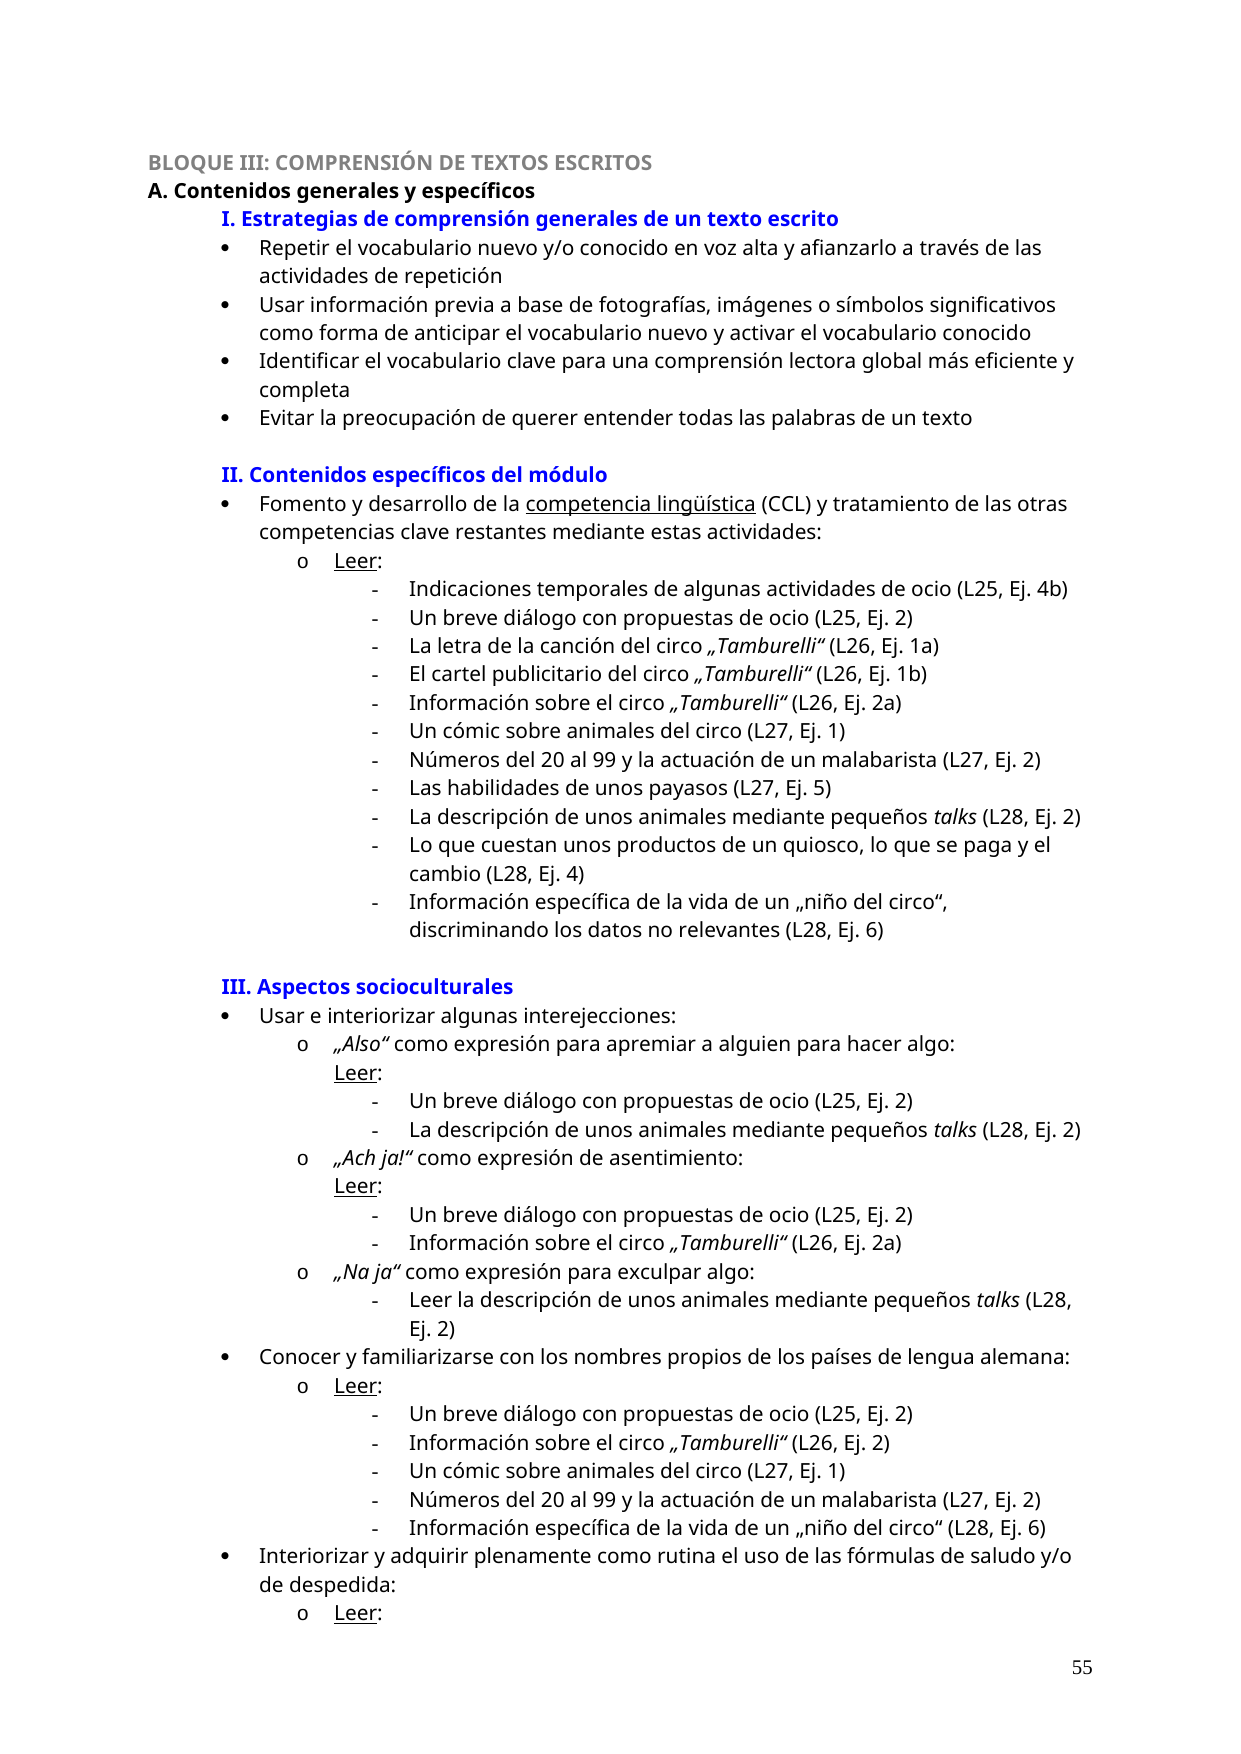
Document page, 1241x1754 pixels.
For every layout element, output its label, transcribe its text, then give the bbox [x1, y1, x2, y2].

list „Na ja“ como expresión para exculpar algo: [296, 1257, 1093, 1286]
list Información específica de la vida de un „niño del circo“ (L28, Ej. 6) [371, 1513, 1093, 1542]
list Usar información previa a base de fotografías, imágenes o símbolos significativos como forma de anticipar el vocabulario nuevo y activar el vocabulario conocido [221, 290, 1093, 347]
subtitle A. Contenidos generales y específicos [148, 176, 1093, 204]
list Conocer y familiarizarse con los nombres propios de los países de lengua alemana: [221, 1342, 1093, 1371]
list Usar e interiorizar algunas interejecciones: [221, 1001, 1093, 1029]
list Fomento y desarrollo de la competencia lingüística (CCL) y tratamiento de las otras competencias clave restantes mediante estas actividades: [221, 489, 1093, 546]
list La descripción de unos animales mediante pequeños talks (L28, Ej. 2) [371, 802, 1093, 830]
list Leer: [296, 546, 1093, 574]
list La descripción de unos animales mediante pequeños talks (L28, Ej. 2) [371, 1115, 1093, 1143]
list Leer la descripción de unos animales mediante pequeños talks (L28, Ej. 2) [371, 1286, 1093, 1342]
list Un breve diálogo con propuestas de ocio (L25, Ej. 2) [371, 1399, 1093, 1428]
list „Also“ como expresión para apremiar a alguien para hacer algo: [296, 1029, 1093, 1058]
list Evitar la preocupación de querer entender todas las palabras de un texto [221, 403, 1093, 432]
subtitle I. Estrategias de comprensión generales de un texto escrito [148, 204, 1093, 233]
list Información sobre el circo „Tamburelli“ (L26, Ej. 2a) [371, 1228, 1093, 1257]
list Leer: [296, 1371, 1093, 1399]
list Las habilidades de unos payasos (L27, Ej. 5) [371, 773, 1093, 802]
list Información específica de la vida de un „niño del circo“, discriminando los datos no relevantes (L28, Ej. 6) [371, 887, 1093, 944]
list Repetir el vocabulario nuevo y/o conocido en voz alta y afianzarlo a través de las actividades de repetición [221, 233, 1093, 290]
list Un breve diálogo con propuestas de ocio (L25, Ej. 2) [371, 1086, 1093, 1115]
list Un breve diálogo con propuestas de ocio (L25, Ej. 2) [371, 1200, 1093, 1228]
list Información sobre el circo „Tamburelli“ (L26, Ej. 2a) [371, 688, 1093, 716]
list Un cómic sobre animales del circo (L27, Ej. 1) [371, 1456, 1093, 1485]
list Interiorizar y adquirir plenamente como rutina el uso de las fórmulas de saludo y/o de despedida: [221, 1542, 1093, 1598]
text Leer: [334, 1172, 1093, 1200]
list Un cómic sobre animales del circo (L27, Ej. 1) [371, 716, 1093, 745]
list Números del 20 al 99 y la actuación de un malabarista (L27, Ej. 2) [371, 1485, 1093, 1513]
text Leer: [334, 1058, 1093, 1086]
list El cartel publicitario del circo „Tamburelli“ (L26, Ej. 1b) [371, 659, 1093, 688]
list Un breve diálogo con propuestas de ocio (L25, Ej. 2) [371, 603, 1093, 631]
list La letra de la canción del circo „Tamburelli“ (L26, Ej. 1a) [371, 631, 1093, 659]
list Lo que cuestan unos productos de un quiosco, lo que se paga y el cambio (L28, Ej. 4) [371, 830, 1093, 887]
list Números del 20 al 99 y la actuación de un malabarista (L27, Ej. 2) [371, 745, 1093, 773]
list Indicaciones temporales de algunas actividades de ocio (L25, Ej. 4b) [371, 574, 1093, 603]
list Leer: [296, 1598, 1093, 1627]
list Identificar el vocabulario clave para una comprensión lectora global más eficiente y completa [221, 347, 1093, 403]
list „Ach ja!“ como expresión de asentimiento: [296, 1143, 1093, 1172]
list Información sobre el circo „Tamburelli“ (L26, Ej. 2) [371, 1428, 1093, 1456]
subtitle BLOQUE III: COMPRENSIÓN DE TEXTOS ESCRITOS [148, 148, 1093, 176]
subtitle II. Contenidos específicos del módulo [148, 460, 1093, 489]
subtitle III. Aspectos socioculturales [148, 972, 1093, 1001]
